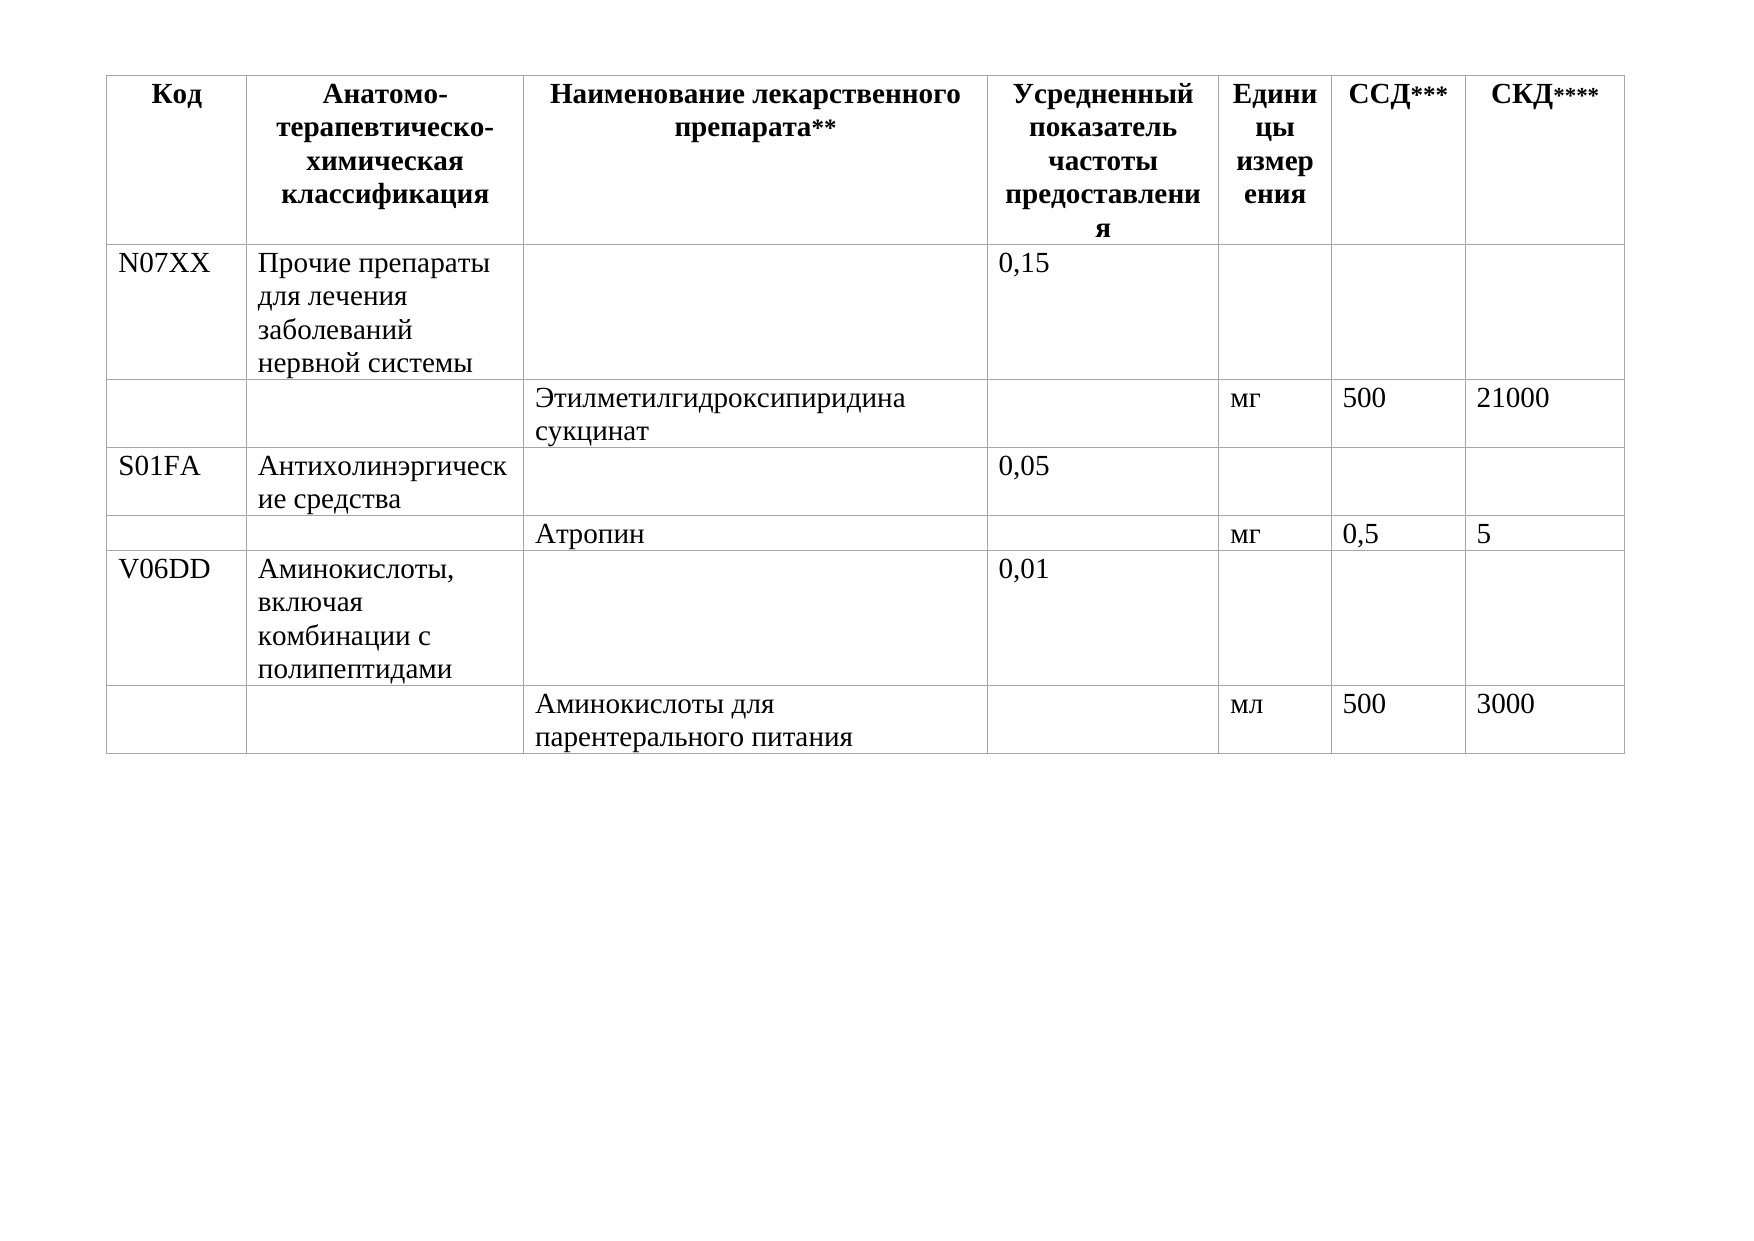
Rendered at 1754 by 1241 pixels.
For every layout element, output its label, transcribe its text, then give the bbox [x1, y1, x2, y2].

table_cell 0,01 [988, 551, 1218, 685]
table_header Усредненный показатель частоты предоставления [988, 76, 1218, 244]
table_cell [988, 686, 1218, 753]
table_cell [247, 516, 523, 550]
table_cell [247, 380, 523, 447]
table_cell [107, 516, 246, 550]
table_cell [524, 448, 987, 515]
table_cell [1466, 448, 1624, 515]
table_cell [1466, 245, 1624, 379]
table_cell 500 [1332, 686, 1465, 753]
table_cell Аминокислоты для парентерального питания [524, 686, 987, 753]
table_cell 500 [1332, 380, 1465, 447]
table_cell Прочие препараты для лечения заболеваний нервной системы [247, 245, 523, 379]
table_cell [1332, 551, 1465, 685]
table_cell [107, 686, 246, 753]
table_cell 3000 [1466, 686, 1624, 753]
table_cell [1219, 245, 1331, 379]
table_cell 0,5 [1332, 516, 1465, 550]
table_cell [524, 245, 987, 379]
table_cell [107, 380, 246, 447]
table_cell [1332, 245, 1465, 379]
table_cell мл [1219, 686, 1331, 753]
table_cell [1466, 551, 1624, 685]
table_cell V06DD [107, 551, 246, 685]
table_header СКД**** [1466, 76, 1624, 244]
table_cell Атропин [524, 516, 987, 550]
table_cell 0,05 [988, 448, 1218, 515]
table_cell 21000 [1466, 380, 1624, 447]
table_cell [988, 380, 1218, 447]
table_cell мг [1219, 380, 1331, 447]
table_cell 0,15 [988, 245, 1218, 379]
table_cell [247, 686, 523, 753]
table_cell [1219, 448, 1331, 515]
table_header Единицы измерения [1219, 76, 1331, 244]
table_cell 5 [1466, 516, 1624, 550]
table_cell Этилметилгидроксипиридина сукцинат [524, 380, 987, 447]
table_header ССД*** [1332, 76, 1465, 244]
table_cell [1219, 551, 1331, 685]
table_cell S01FA [107, 448, 246, 515]
table_cell Антихолинэргические средства [247, 448, 523, 515]
table_cell [1332, 448, 1465, 515]
table_cell [988, 516, 1218, 550]
table_header Анатомо-терапевтическо-химическая классификация [247, 76, 523, 244]
table_header Наименование лекарственного препарата** [524, 76, 987, 244]
table_cell [524, 551, 987, 685]
table_cell мг [1219, 516, 1331, 550]
table_cell N07XX [107, 245, 246, 379]
table_header Код [107, 76, 246, 244]
table_cell Аминокислоты, включая комбинации с полипептидами [247, 551, 523, 685]
